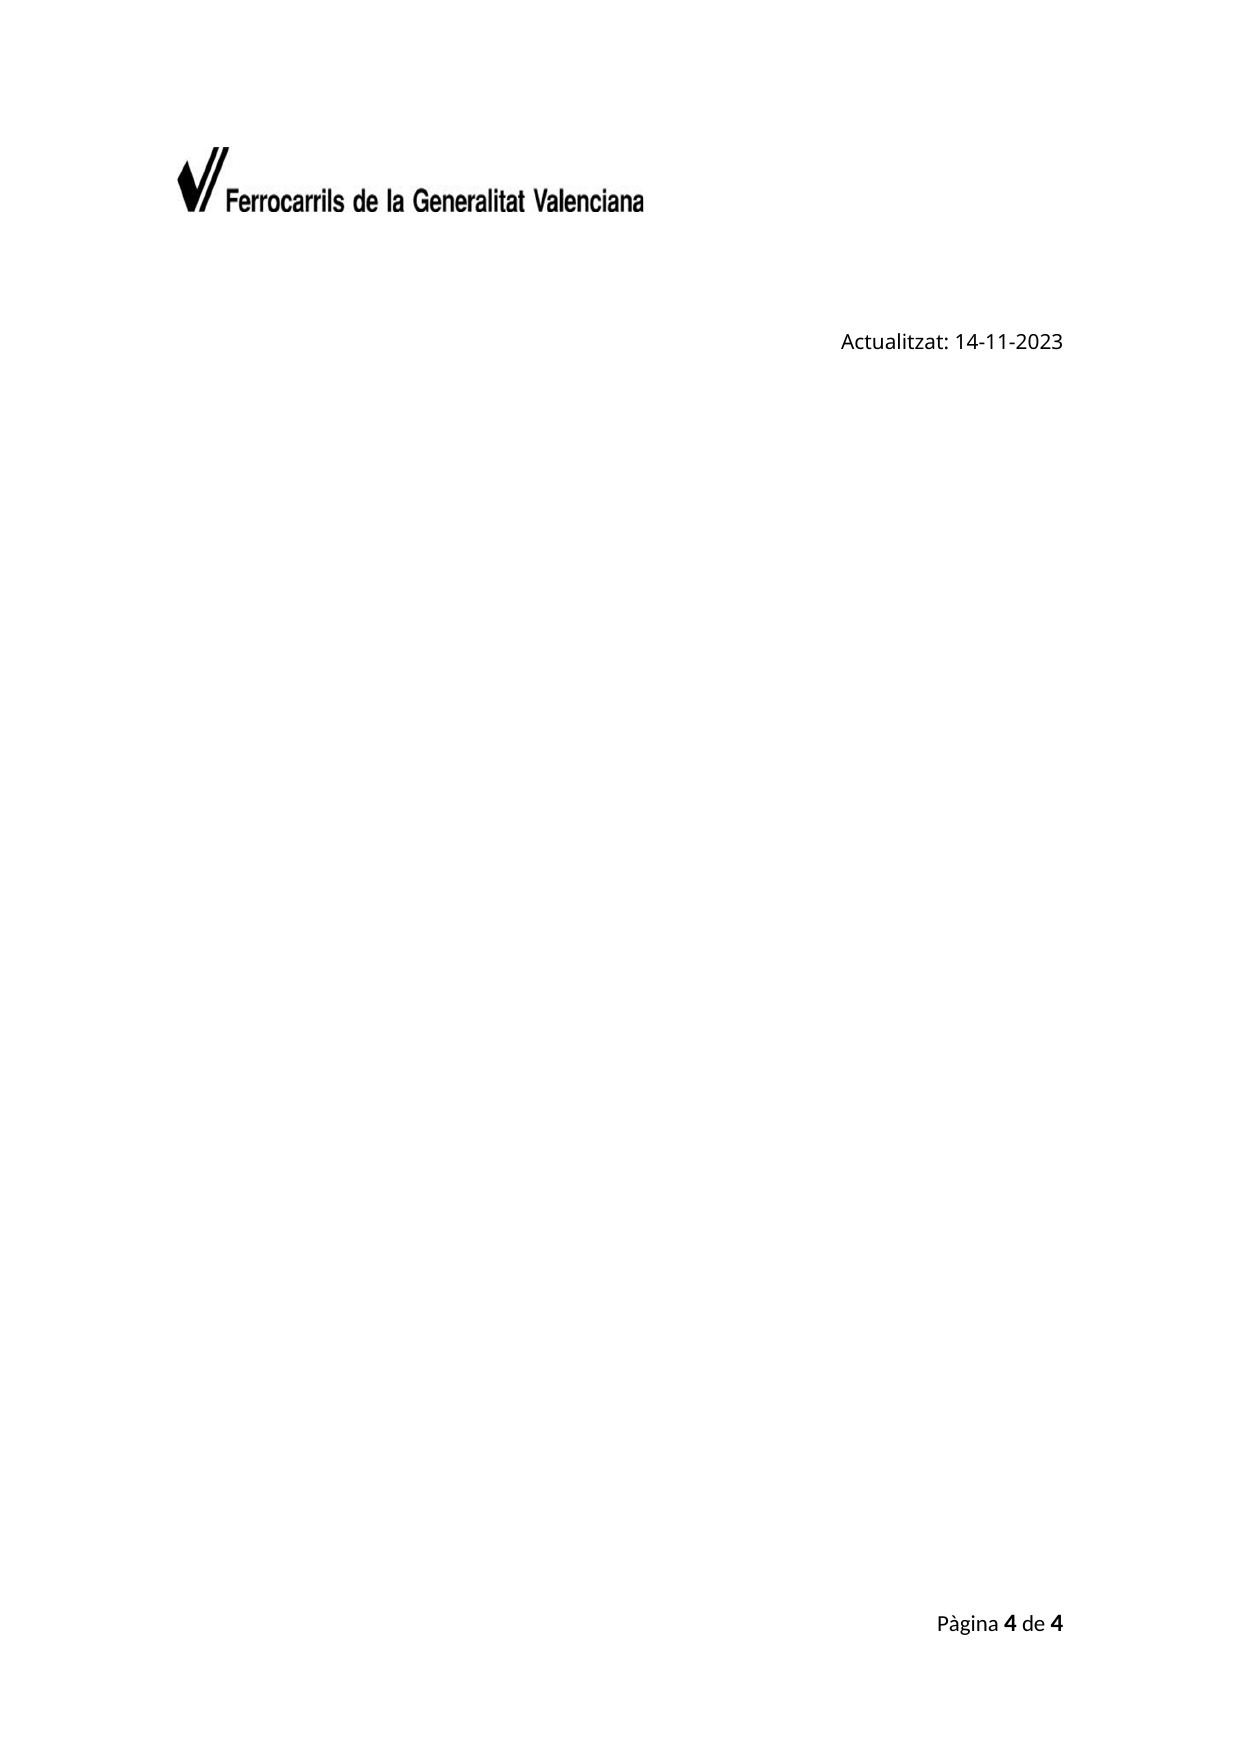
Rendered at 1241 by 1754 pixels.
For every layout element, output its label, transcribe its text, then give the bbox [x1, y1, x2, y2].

picture [177, 147, 644, 212]
text Actualitzat: 14-11-2023 [177, 327, 1063, 356]
